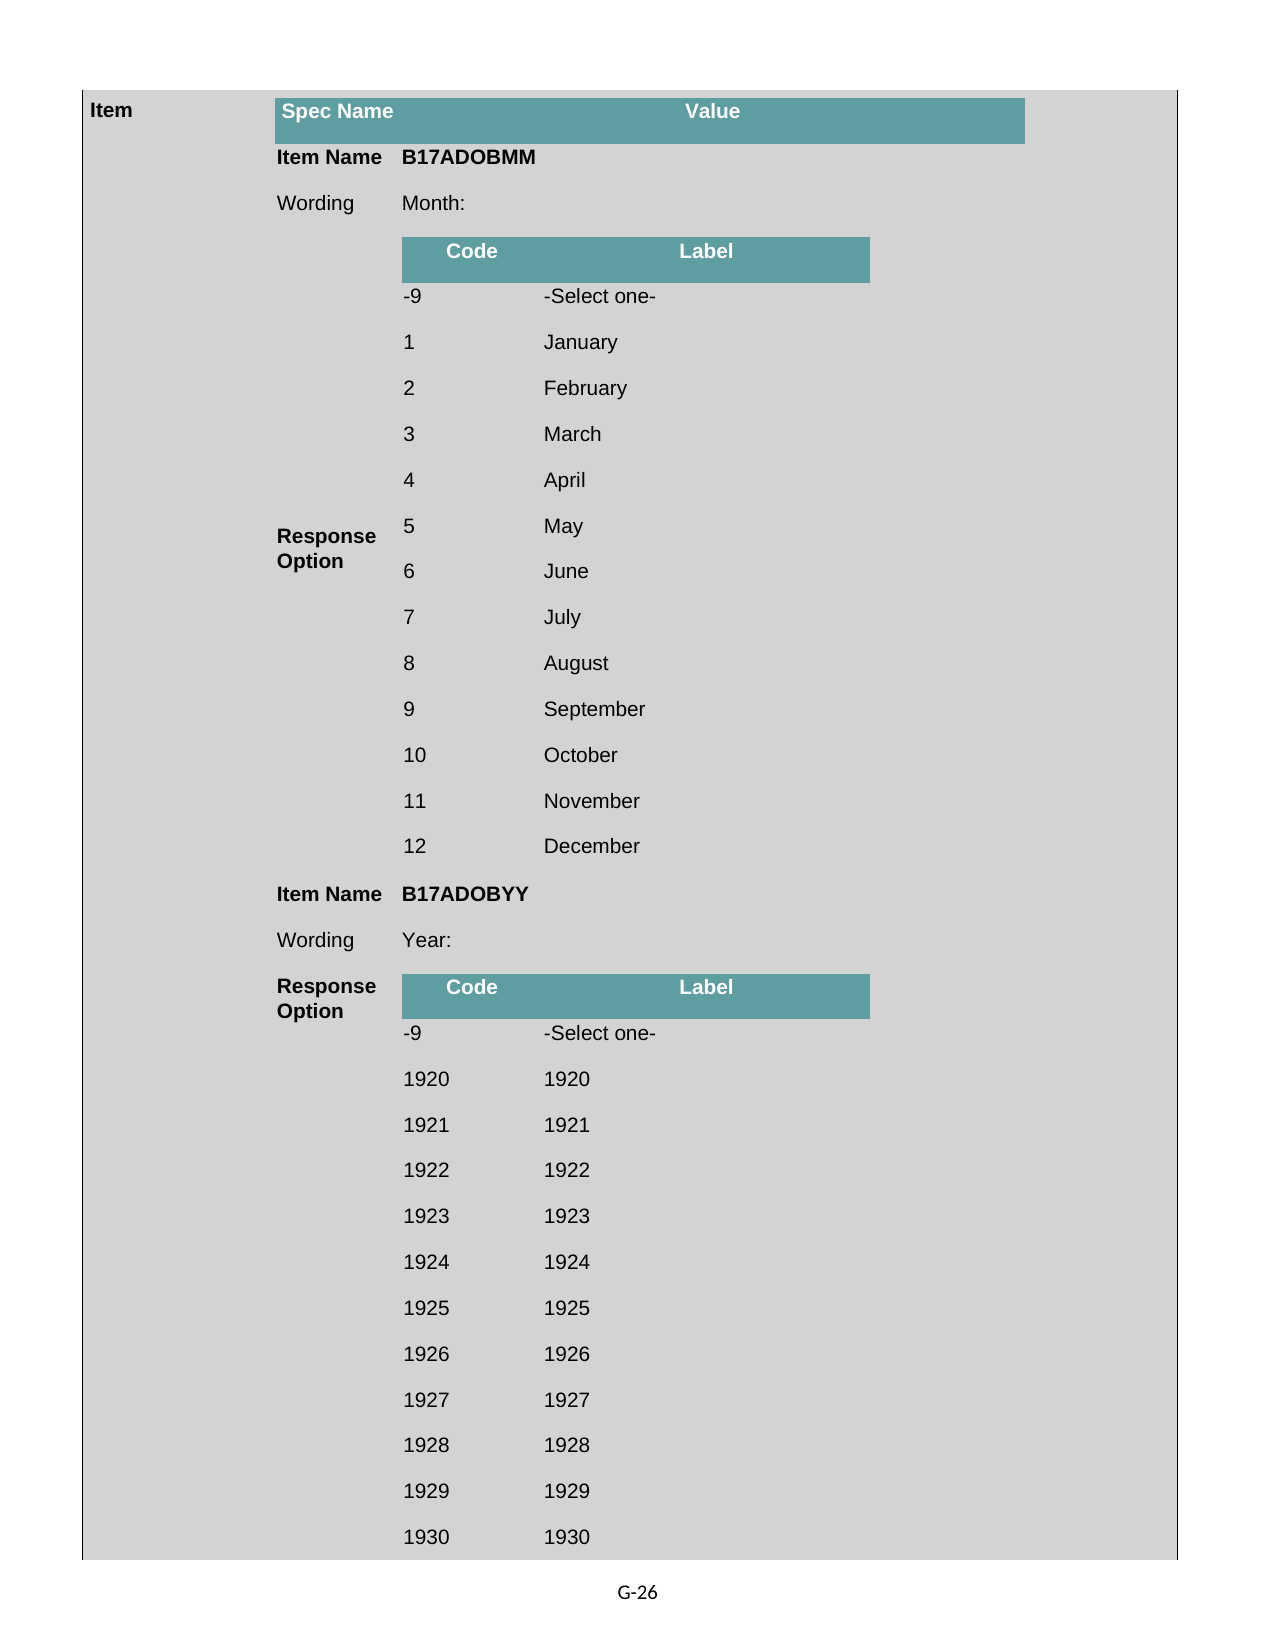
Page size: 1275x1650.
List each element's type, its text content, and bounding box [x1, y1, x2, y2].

table_cell Item [83, 90, 267, 1560]
table_cell [267, 90, 1177, 1560]
